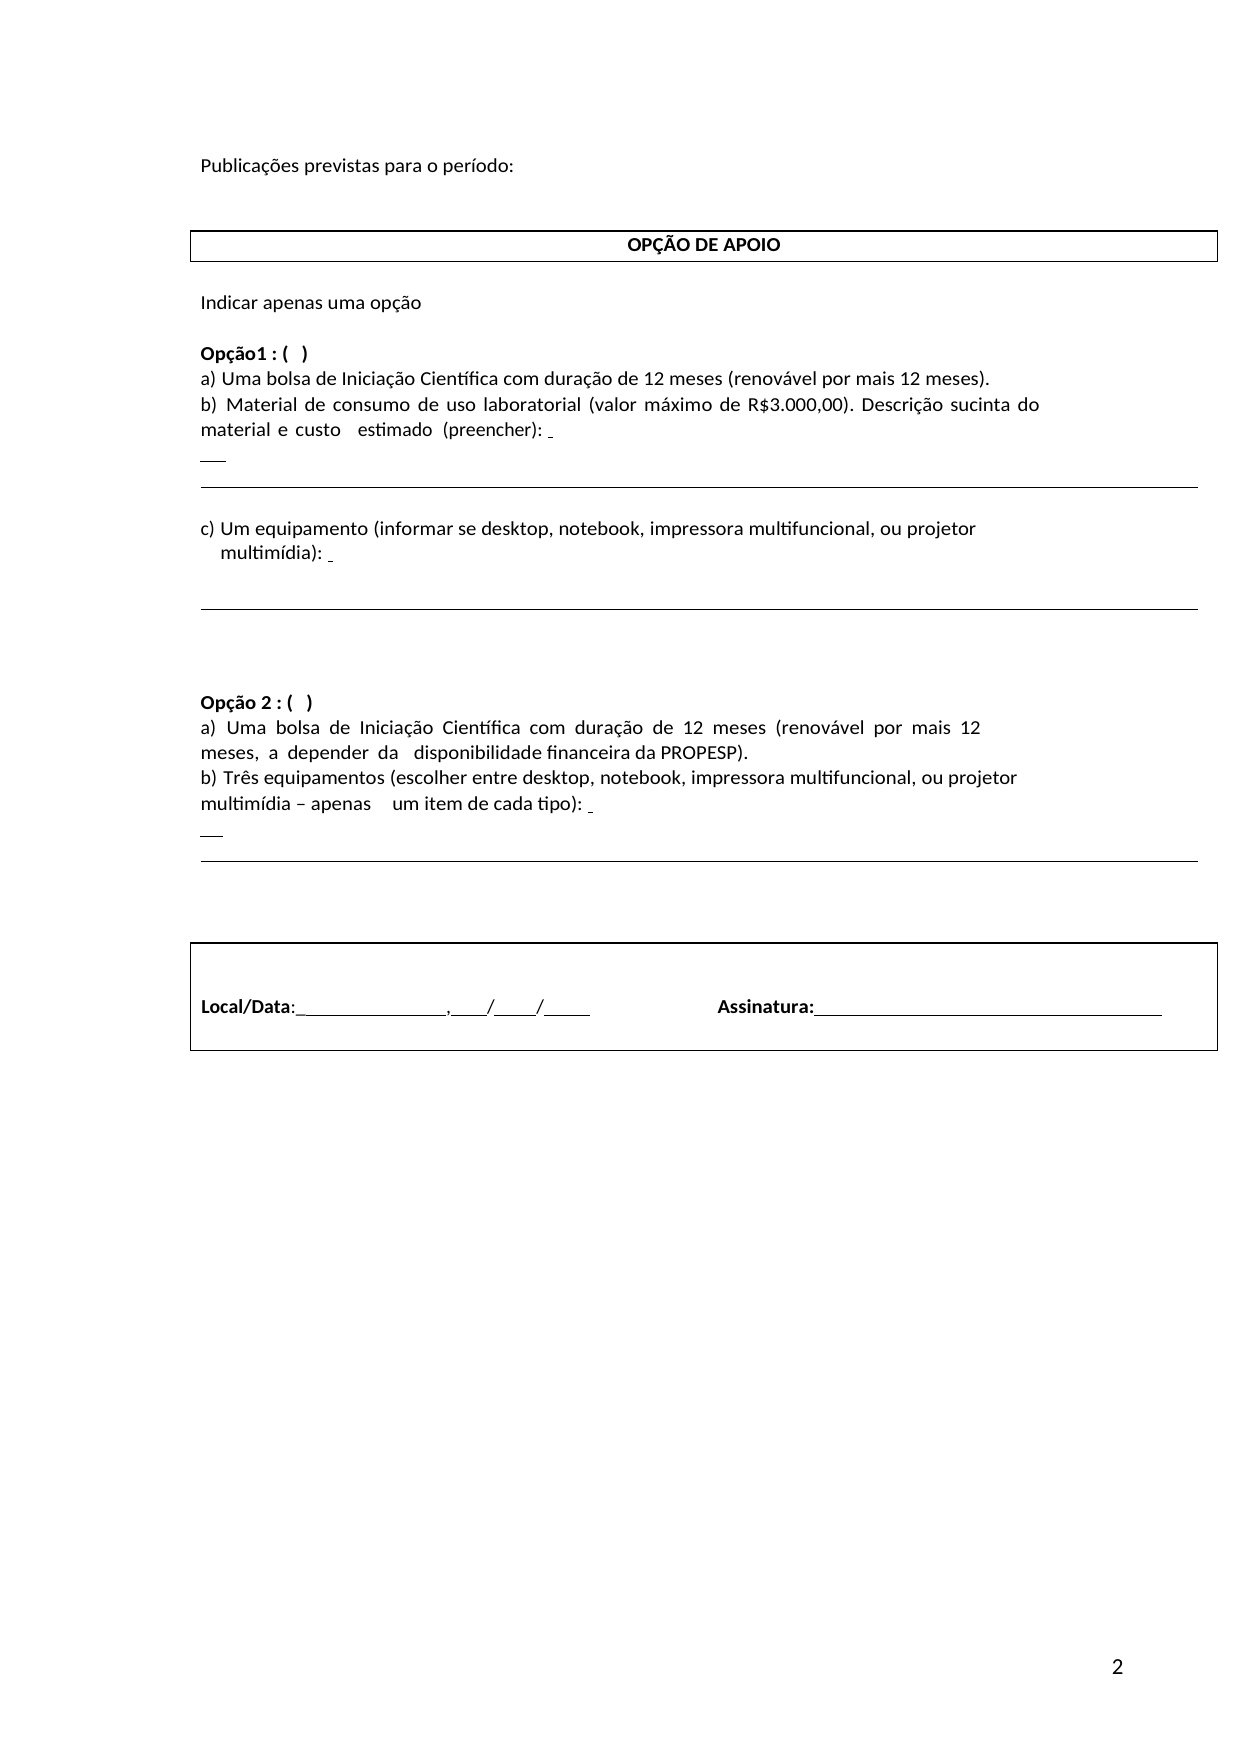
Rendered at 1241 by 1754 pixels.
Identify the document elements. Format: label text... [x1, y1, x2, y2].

list Três equipamentos (escolher entre desktop, notebook, impressora multifuncional, ou projetor multimídia – apenas um item de cada tipo): [200, 766, 1040, 839]
text Indicar apenas uma opção [200, 290, 1063, 314]
list Uma bolsa de Iniciação Científica com duração de 12 meses (renovável por mais 12 meses, a depender da disponibilidade financeira da PROPESP). [200, 715, 1040, 764]
list Um equipamento (informar se desktop, notebook, impressora multifuncional, ou projetor multimídia): [200, 516, 1063, 587]
list Uma bolsa de Iniciação Científica com duração de 12 meses (renovável por mais 12 meses). [200, 366, 1063, 391]
subtitle Opção 2 : ( ) [200, 690, 1063, 714]
subtitle Opção1 : ( ) [200, 341, 1063, 365]
text Publicações previstas para o período: [200, 153, 1063, 177]
list Material de consumo de uso laboratorial (valor máximo de R$3.000,00). Descrição sucinta do material e custo estimado (preencher): [200, 392, 1044, 464]
